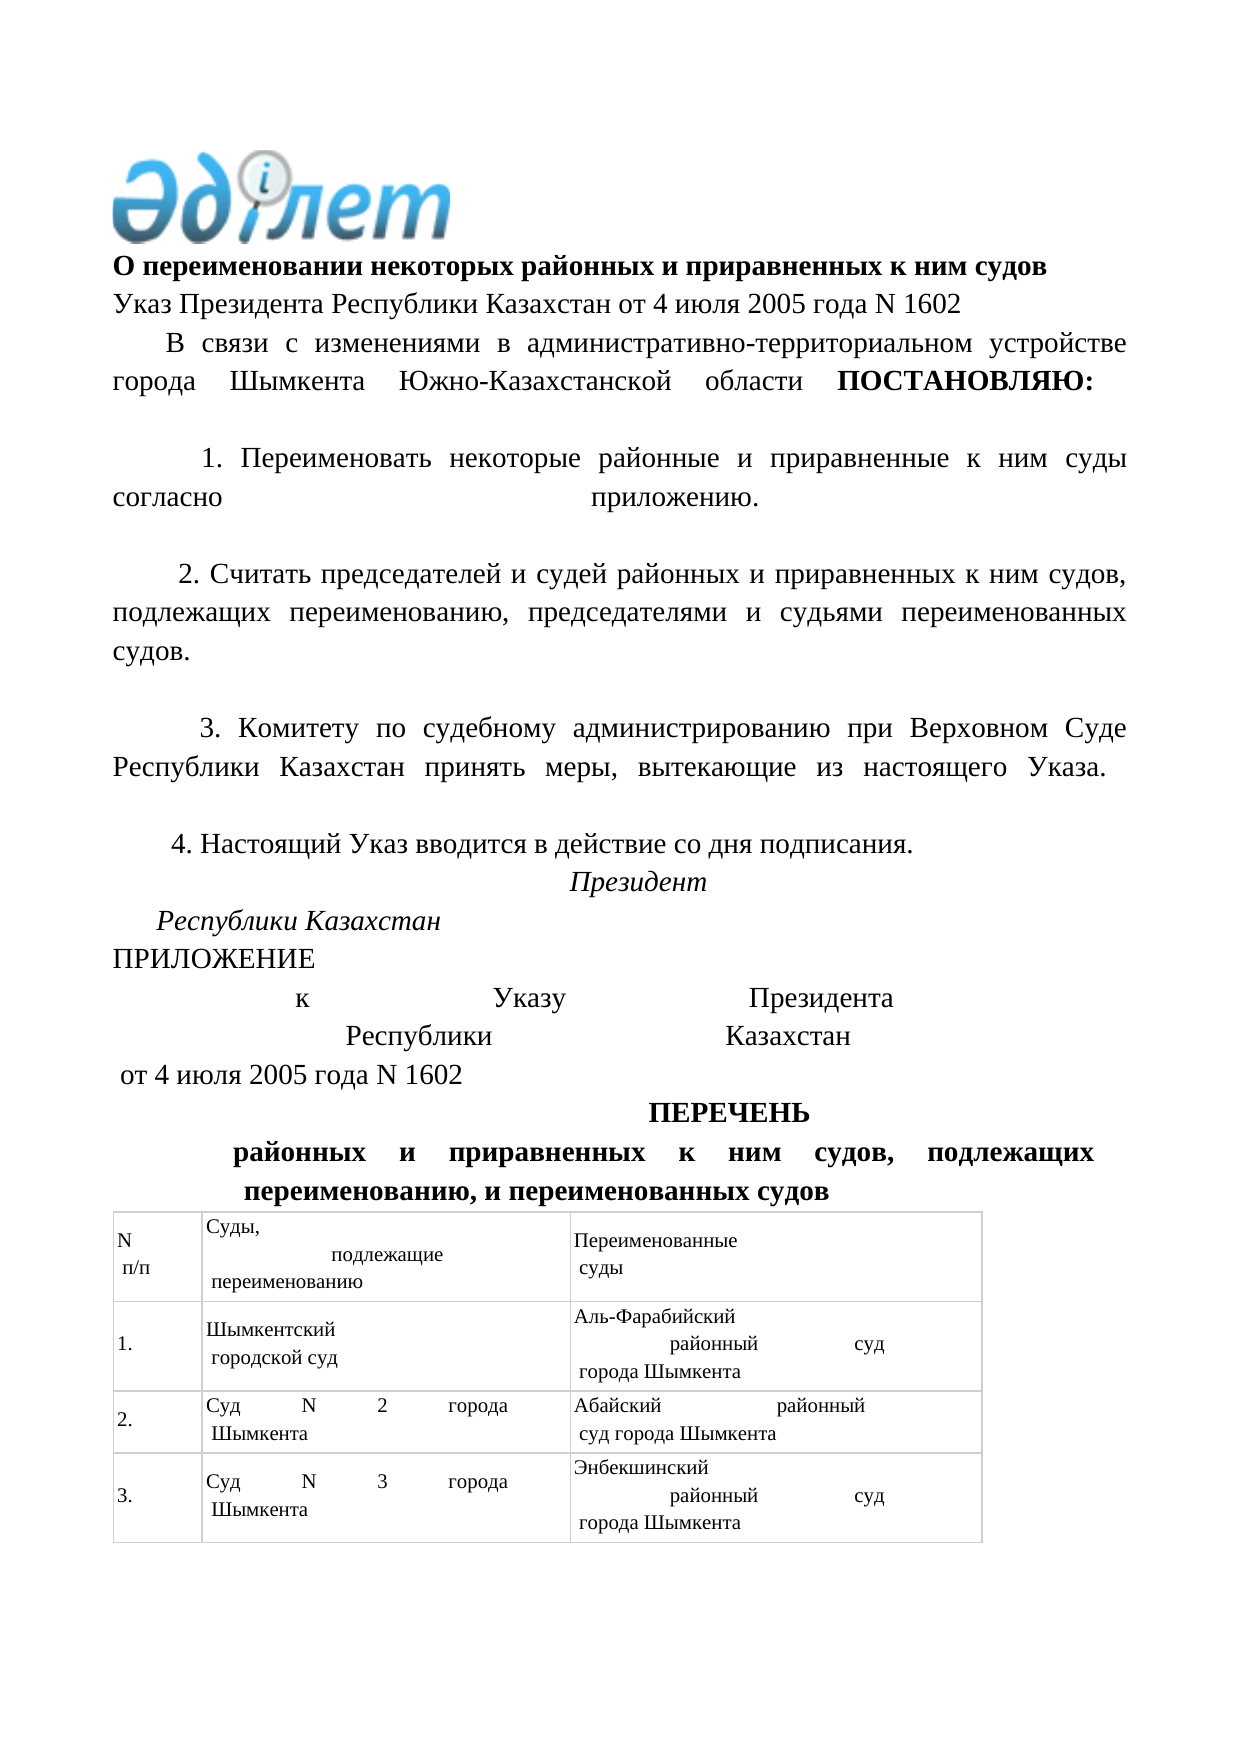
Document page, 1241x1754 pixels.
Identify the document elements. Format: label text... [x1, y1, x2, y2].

picture [112, 150, 451, 244]
text О переименовании некоторых районных и приравненных к ним судов [112, 248, 1128, 281]
table_header Переименованные суды [571, 1213, 981, 1301]
text 1. Переименовать некоторые районные и приравненные к ним суды согласно приложению. [112, 440, 1128, 551]
text 4. Настоящий Указ вводится в действие со дня подписания. [112, 826, 1128, 859]
table_cell Энбекшинский районный суд города Шымкента [571, 1454, 981, 1542]
text Указ Президента Республики Казахстан от 4 июля 2005 года N 1602 [112, 286, 1128, 320]
text 3. Комитету по судебному администрированию при Верховном Суде Республики Казахстан принять меры, вытекающие из настоящего Указа. [112, 710, 1128, 821]
table_cell Суд N 2 города Шымкента [203, 1392, 570, 1452]
table_cell Аль-Фарабийский районный суд города Шымкента [571, 1302, 981, 1390]
text В связи с изменениями в административно-территориальном устройстве города Шымкента Южно-Казахстанской области ПОСТАНОВЛЯЮ: [112, 325, 1128, 435]
table_cell 1. [114, 1302, 201, 1390]
table_cell Абайский районный суд города Шымкента [571, 1392, 981, 1452]
table_cell 3. [114, 1454, 201, 1542]
table_cell Шымкентский городской суд [203, 1302, 570, 1390]
text Президент Республики Казахстан [112, 864, 1128, 936]
table_cell 2. [114, 1392, 201, 1452]
table_header Суды, подлежащие переименованию [203, 1213, 570, 1301]
table_cell Суд N 3 города Шымкента [203, 1454, 570, 1542]
table_header N п/п [114, 1213, 201, 1301]
text 2. Считать председателей и судей районных и приравненных к ним судов, подлежащих переименованию, председателями и судьями переименованных судов. [112, 556, 1128, 705]
text ПРИЛОЖЕНИЕ к Указу Президента Республики Казахстан от 4 июля 2005 года N 1602 [112, 941, 1128, 1091]
text ПЕРЕЧЕНЬ районных и приравненных к ним судов, подлежащих переименованию, и переименованных судов [112, 1096, 1128, 1206]
